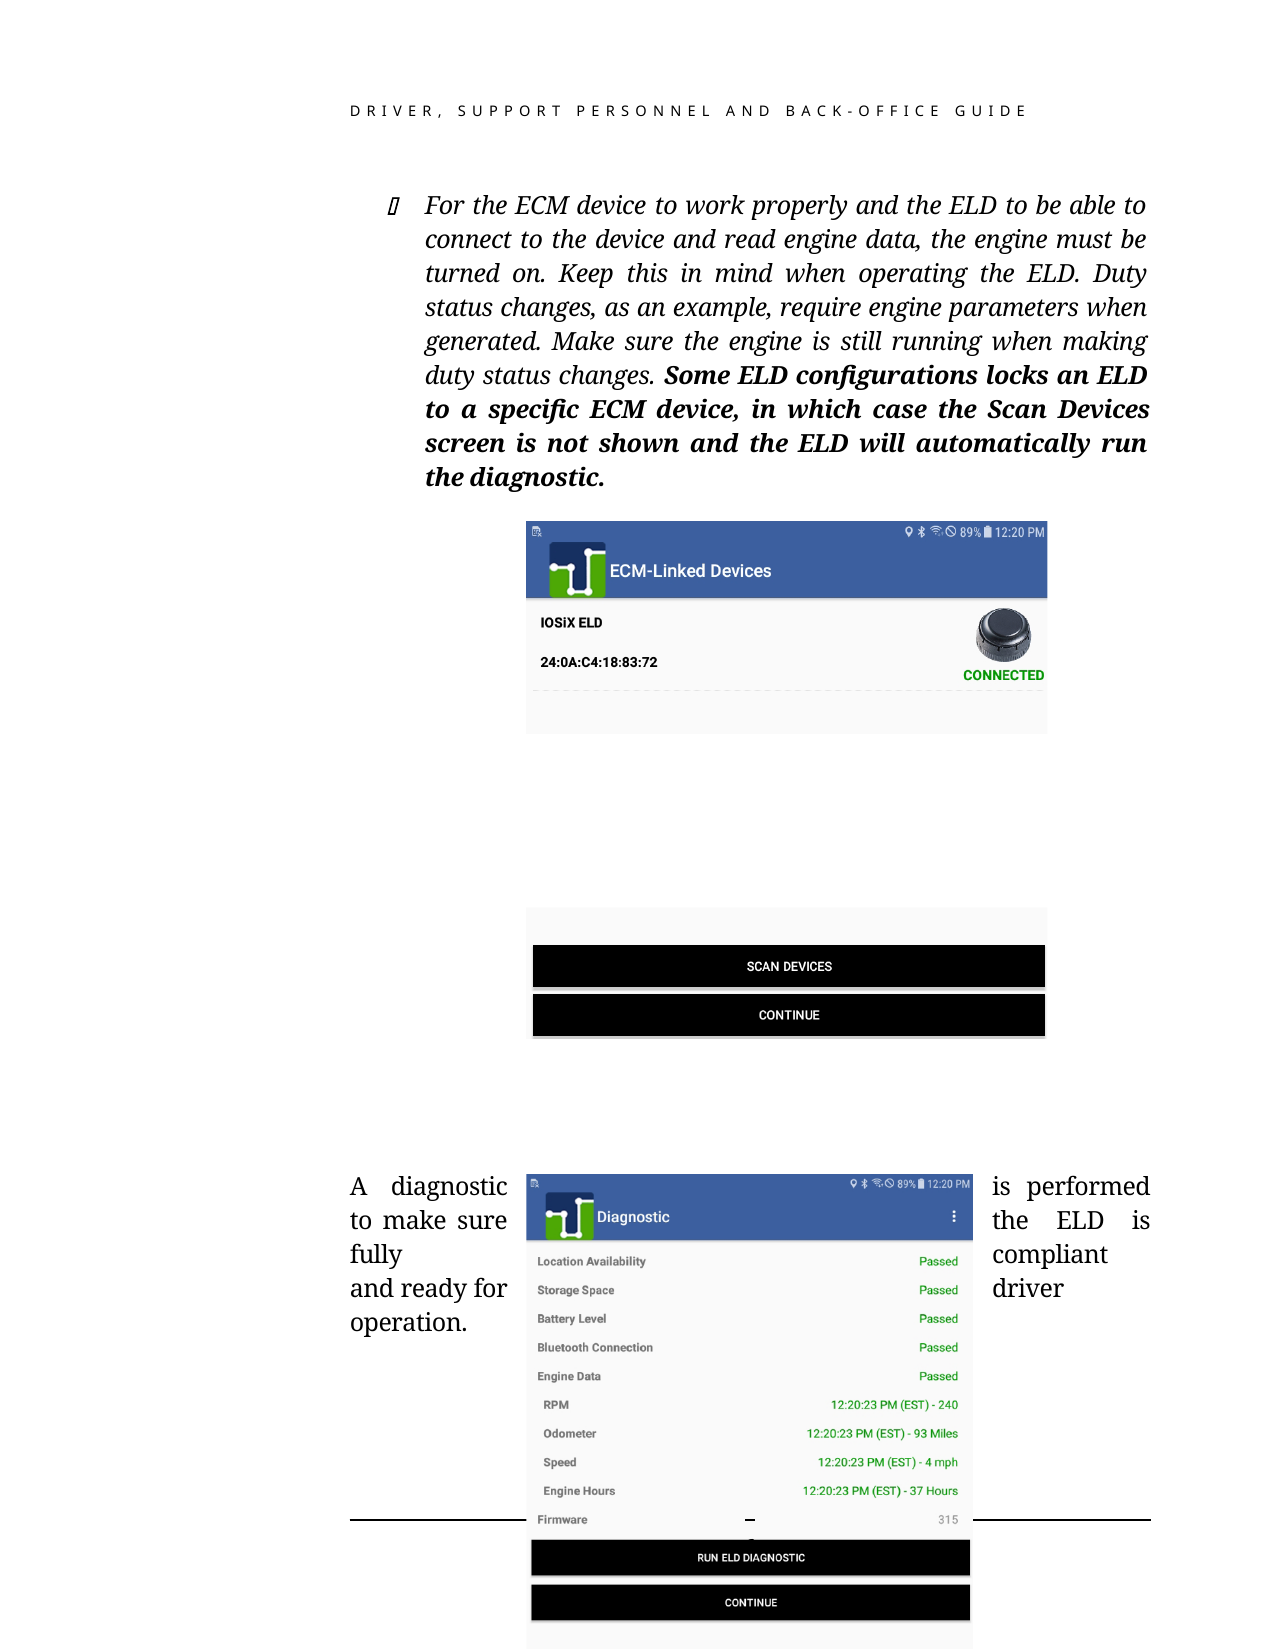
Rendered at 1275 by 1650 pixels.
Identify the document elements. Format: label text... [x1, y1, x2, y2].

picture [525, 520, 1047, 1043]
list For the ECM device to work properly and the ELD to be able to connect to the device and read engine data, the engine must be turned on. Keep this in mind when operating the ELD. Duty status changes, as an example, require engine parameters when generated. Make sure the engine is still running when making duty status changes. Some ELD configurations locks an ELD to a specific ECM device, in which case the Scan Devices screen is not shown and the ELD will automatically run the diagnostic. [387, 187, 1151, 494]
picture [525, 1174, 973, 1647]
text A diagnostic is performed to make sure the ELD is fully compliant and ready for driver operation. [349, 1169, 1151, 1339]
